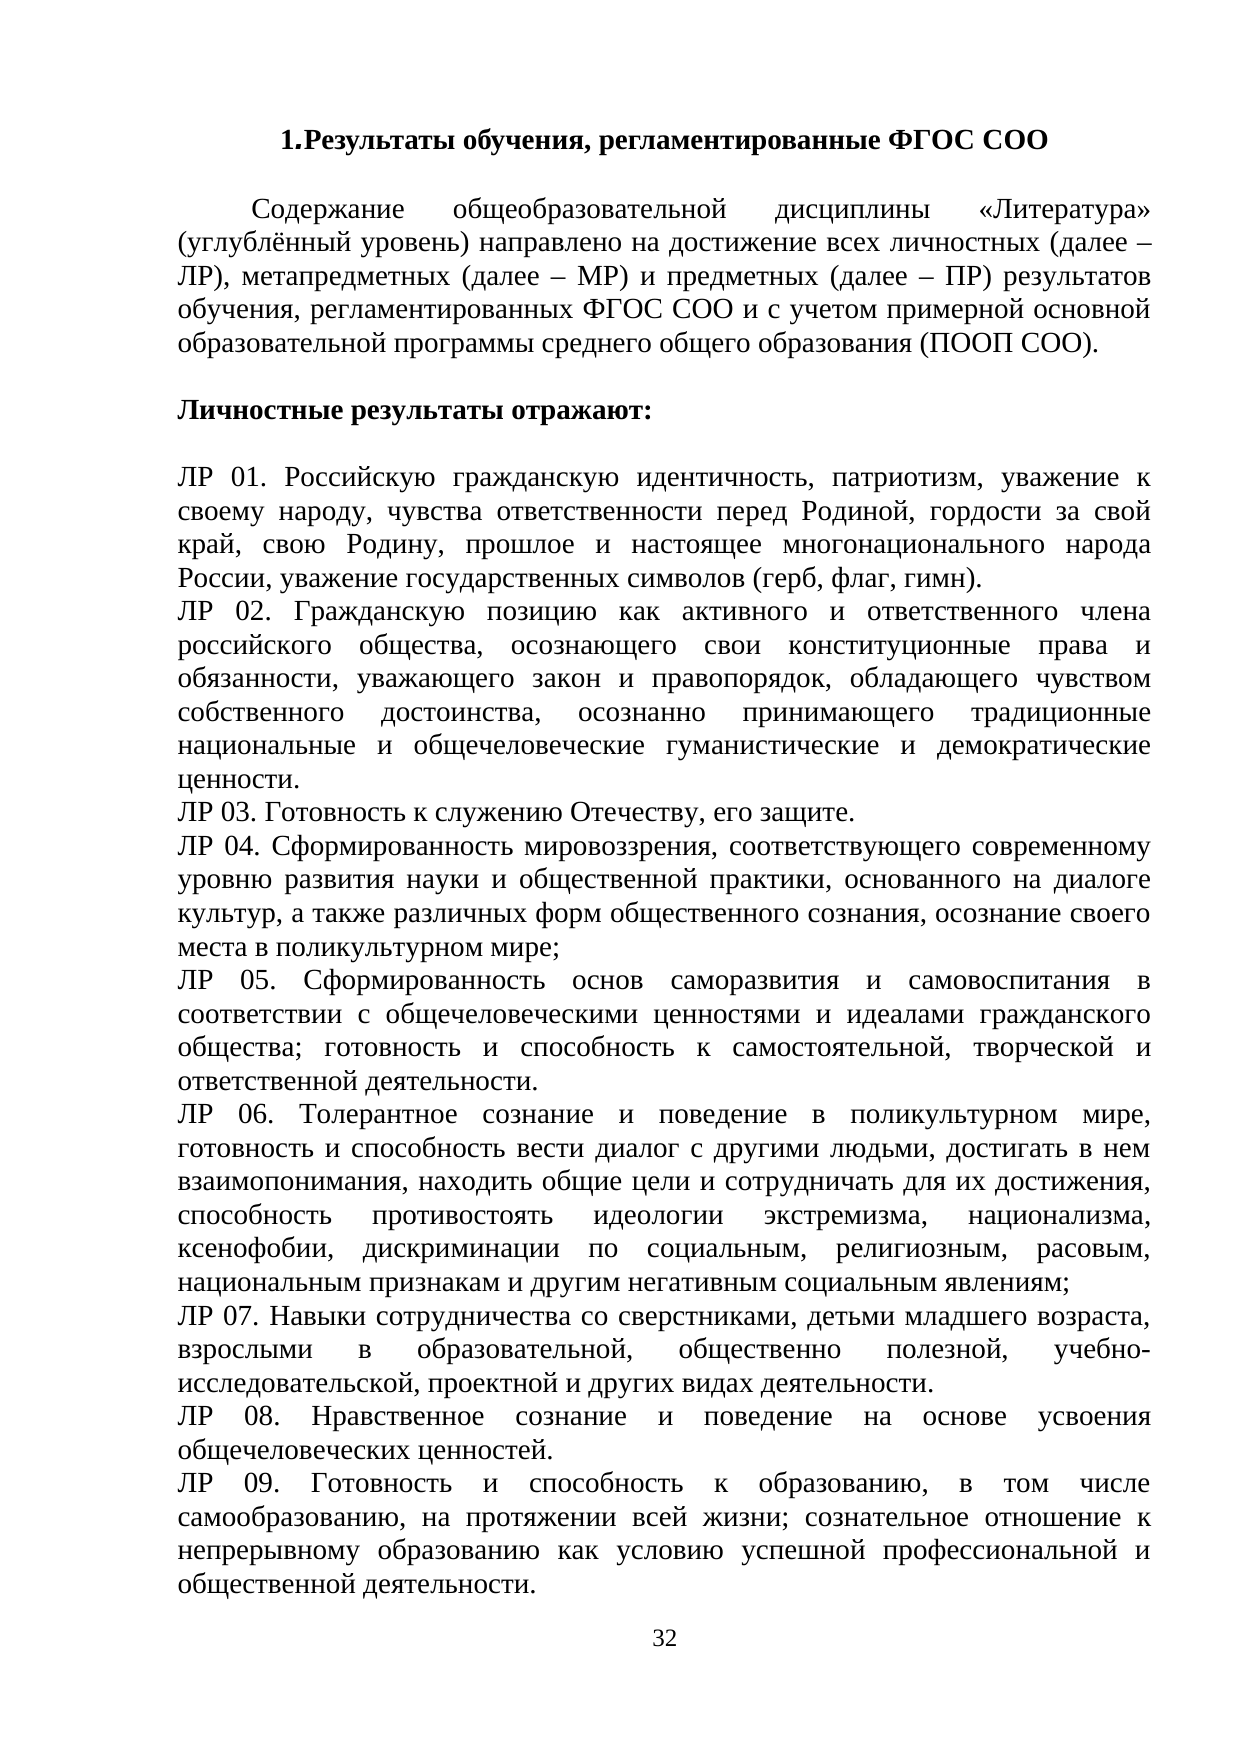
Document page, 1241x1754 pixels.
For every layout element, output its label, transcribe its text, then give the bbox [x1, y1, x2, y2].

text ЛР 06. Толерантное сознание и поведение в поликультурном мире, готовность и способность вести диалог с другими людьми, достигать в нем взаимопонимания, находить общие цели и сотрудничать для их достижения, способность противостоять идеологии экстремизма, национализма, ксенофобии, дискриминации по социальным, религиозным, расовым, национальным признакам и другим негативным социальным явлениям; [177, 1096, 1152, 1298]
text Личностные результаты отражают: [177, 392, 1152, 426]
text ЛР 03. Готовность к служению Отечеству, его защите. [177, 794, 1152, 828]
text ЛР 09. Готовность и способность к образованию, в том числе самообразованию, на протяжении всей жизни; сознательное отношение к непрерывному образованию как условию успешной профессиональной и общественной деятельности. [177, 1465, 1152, 1599]
text ЛР 01. Российскую гражданскую идентичность, патриотизм, уважение к своему народу, чувства ответственности перед Родиной, гордости за свой край, свою Родину, прошлое и настоящее многонационального народа России, уважение государственных символов (герб, флаг, гимн). [177, 459, 1152, 593]
text ЛР 08. Нравственное сознание и поведение на основе усвоения общечеловеческих ценностей. [177, 1398, 1152, 1465]
text Содержание общеобразовательной дисциплины «Литература» (углублённый уровень) направлено на достижение всех личностных (далее – ЛР), метапредметных (далее – МР) и предметных (далее – ПР) результатов обучения, регламентированных ФГОС СОО и с учетом примерной основной образовательной программы среднего общего образования (ПООП СОО). [177, 191, 1152, 358]
subtitle 1.Результаты обучения, регламентированные ФГОС СОО [177, 118, 1152, 157]
text ЛР 05. Сформированность основ саморазвития и самовоспитания в соответствии с общечеловеческими ценностями и идеалами гражданского общества; готовность и способность к самостоятельной, творческой и ответственной деятельности. [177, 962, 1152, 1096]
text ЛР 04. Сформированность мировоззрения, соответствующего современному уровню развития науки и общественной практики, основанного на диалоге культур, а также различных форм общественного сознания, осознание своего места в поликультурном мире; [177, 828, 1152, 962]
text ЛР 07. Навыки сотрудничества со сверстниками, детьми младшего возраста, взрослыми в образовательной, общественно полезной, учебно-исследовательской, проектной и других видах деятельности. [177, 1298, 1152, 1398]
text ЛР 02. Гражданскую позицию как активного и ответственного члена российского общества, осознающего свои конституционные права и обязанности, уважающего закон и правопорядок, обладающего чувством собственного достоинства, осознанно принимающего традиционные национальные и общечеловеческие гуманистические и демократические ценности. [177, 593, 1152, 794]
